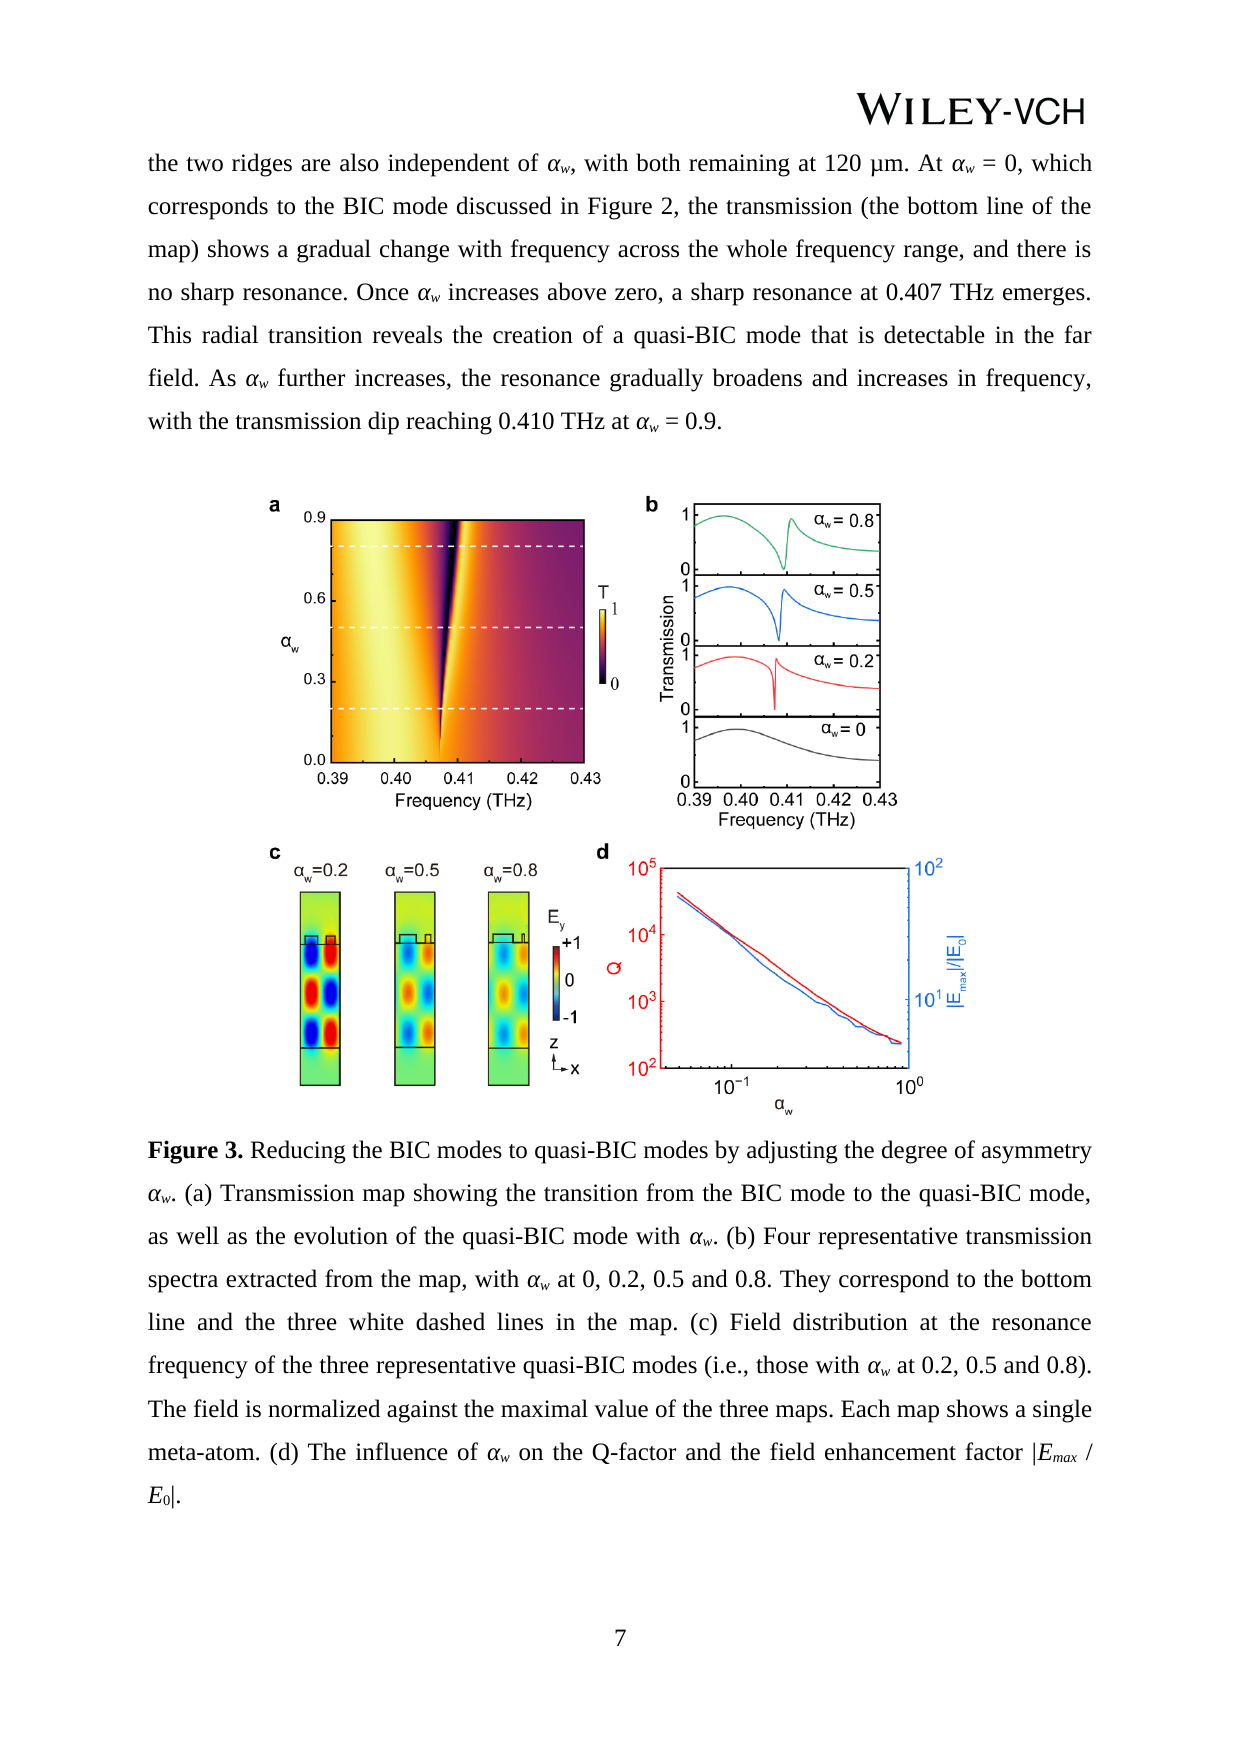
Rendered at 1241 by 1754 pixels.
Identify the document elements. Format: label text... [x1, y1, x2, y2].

picture [268, 492, 972, 1121]
picture [848, 73, 1093, 142]
text Figure 3. Reducing the BIC modes to quasi-BIC modes by adjusting the degree of asymmetry αw. (a) Transmission map showing the transition from the BIC mode to the quasi-BIC mode, as well as the evolution of the quasi-BIC mode with αw. (b) Four representative transmission spectra extracted from the map, with αw at 0, 0.2, 0.5 and 0.8. They correspond to the bottom line and the three white dashed lines in the map. (c) Field distribution at the resonance frequency of the three representative quasi-BIC modes (i.e., those with αw at 0.2, 0.5 and 0.8). The field is normalized against the maximal value of the three maps. Each map shows a single meta-atom. (d) The influence of αw on the Q-factor and the field enhancement factor |Emax / E0|. [148, 1135, 1093, 1509]
